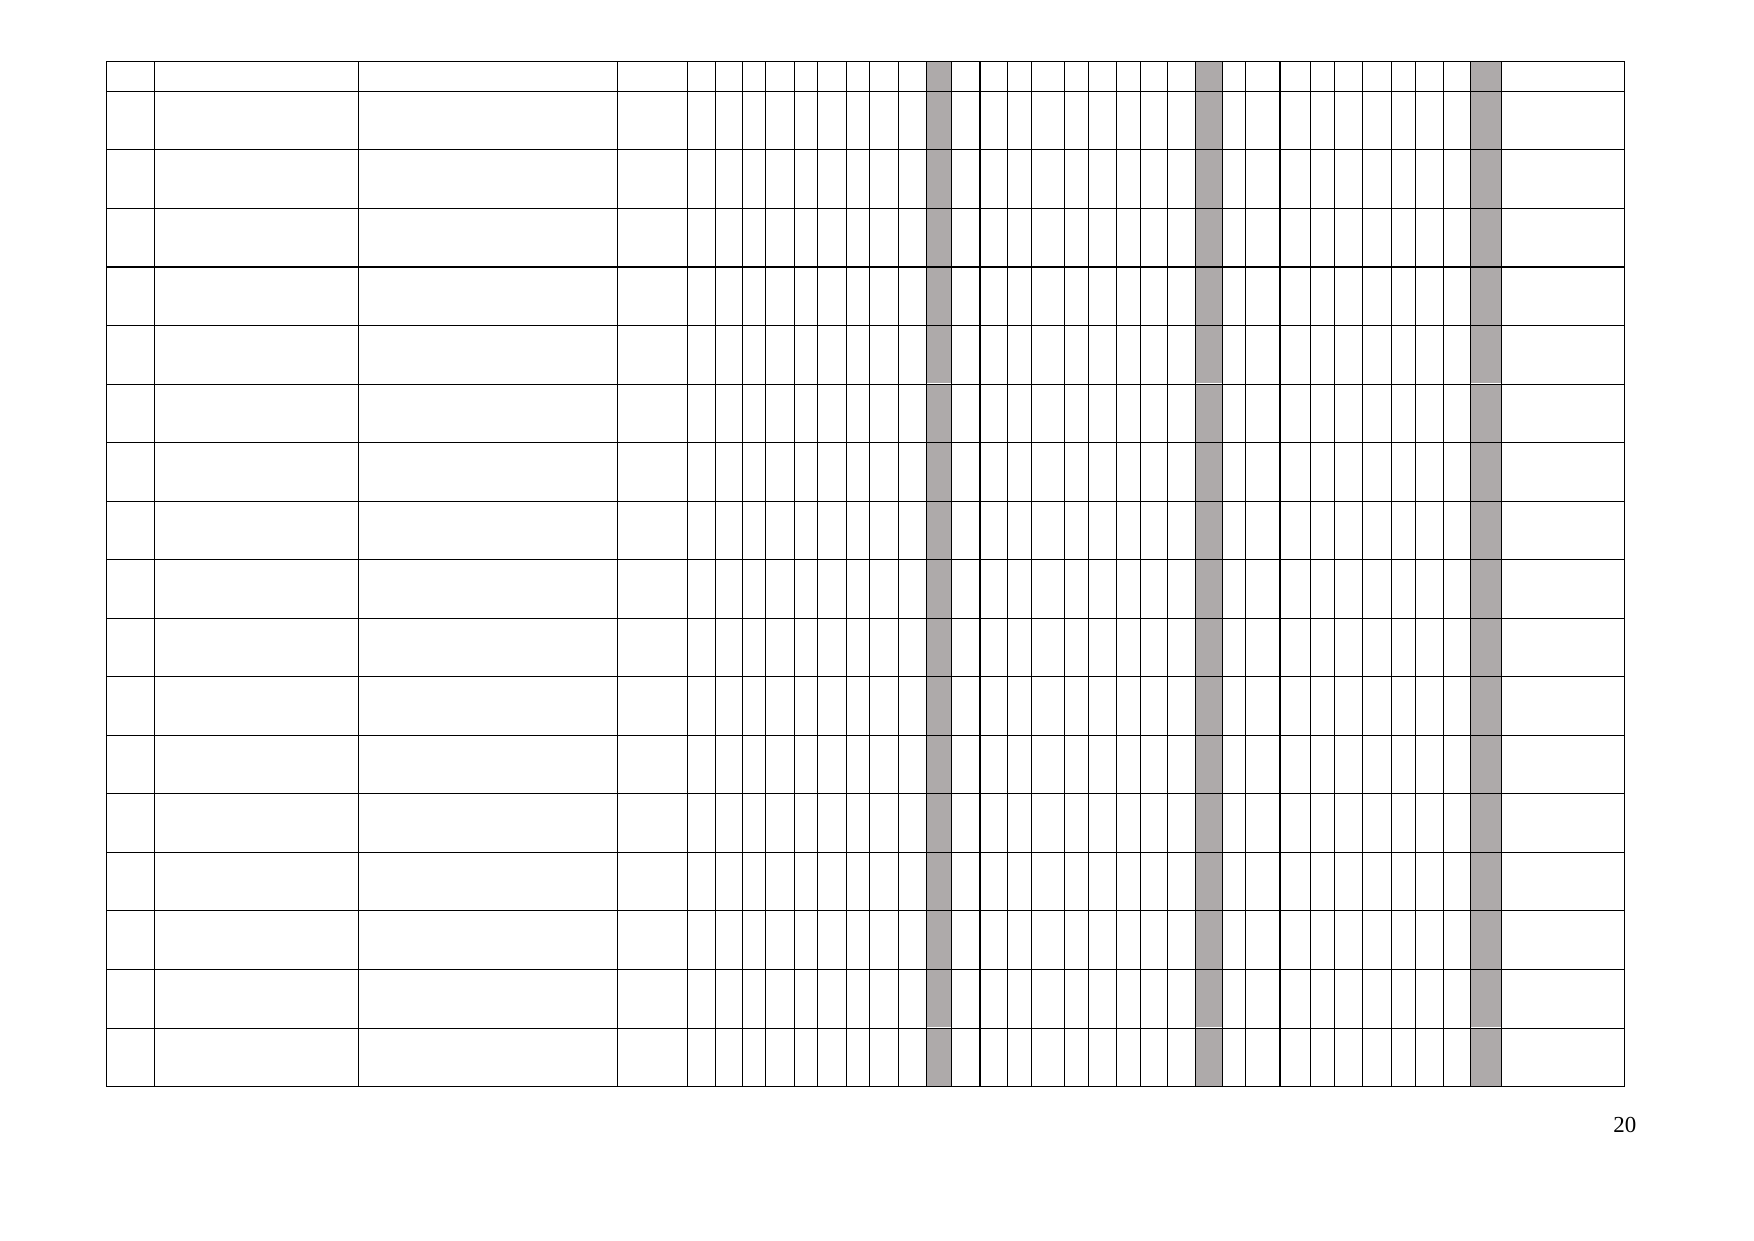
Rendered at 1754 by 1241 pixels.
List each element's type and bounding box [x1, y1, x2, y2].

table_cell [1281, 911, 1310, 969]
table_cell [1416, 443, 1443, 501]
table_cell [1089, 502, 1116, 559]
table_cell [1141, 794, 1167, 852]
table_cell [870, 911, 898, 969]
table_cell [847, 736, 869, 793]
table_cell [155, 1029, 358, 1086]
table_cell [847, 92, 869, 149]
table_cell [1471, 326, 1501, 383]
table_cell [795, 326, 817, 383]
table_cell [107, 326, 154, 383]
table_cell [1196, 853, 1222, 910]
table_cell [952, 150, 979, 208]
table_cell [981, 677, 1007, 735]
table_cell [1089, 326, 1116, 383]
table_cell [766, 326, 794, 383]
table_cell [981, 209, 1007, 266]
table_cell [1416, 209, 1443, 266]
table_cell [899, 560, 926, 618]
table_cell [107, 560, 154, 618]
table_cell [1363, 62, 1391, 91]
table_cell [766, 385, 794, 442]
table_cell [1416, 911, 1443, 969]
table_cell [618, 92, 687, 149]
table_cell [1281, 502, 1310, 559]
table_cell [1281, 209, 1310, 266]
table_cell [847, 209, 869, 266]
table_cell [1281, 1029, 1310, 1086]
table_cell [1008, 502, 1031, 559]
table_cell [155, 619, 358, 676]
table_cell [1392, 385, 1415, 442]
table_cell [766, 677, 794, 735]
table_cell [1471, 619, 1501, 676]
table_cell [766, 92, 794, 149]
table_cell [981, 560, 1007, 618]
table_cell [107, 502, 154, 559]
table_cell [1168, 502, 1195, 559]
table_cell [1065, 150, 1088, 208]
table_cell [1363, 150, 1391, 208]
table_cell [795, 268, 817, 325]
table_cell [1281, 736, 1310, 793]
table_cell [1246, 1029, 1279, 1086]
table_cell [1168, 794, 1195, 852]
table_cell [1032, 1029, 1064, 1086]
table_cell [716, 619, 742, 676]
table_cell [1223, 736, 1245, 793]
table_cell [1335, 62, 1362, 91]
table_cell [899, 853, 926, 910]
table_cell [1416, 326, 1443, 383]
table_cell [870, 92, 898, 149]
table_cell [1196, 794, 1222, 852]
table_cell [1223, 443, 1245, 501]
table_cell [1311, 385, 1334, 442]
table_cell [688, 150, 715, 208]
table_cell [1281, 150, 1310, 208]
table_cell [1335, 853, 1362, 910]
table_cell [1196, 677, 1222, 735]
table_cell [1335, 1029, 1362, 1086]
table_cell [1471, 385, 1501, 442]
table_cell [155, 326, 358, 383]
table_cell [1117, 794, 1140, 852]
table_cell [899, 268, 926, 325]
table_cell [1281, 268, 1310, 325]
table_cell [981, 502, 1007, 559]
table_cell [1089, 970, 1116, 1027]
table_cell [1196, 150, 1222, 208]
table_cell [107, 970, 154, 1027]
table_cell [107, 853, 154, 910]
table_cell [1168, 92, 1195, 149]
table_cell [688, 385, 715, 442]
table_cell [1089, 209, 1116, 266]
table_cell [818, 385, 846, 442]
table_cell [847, 560, 869, 618]
table_cell [1089, 443, 1116, 501]
table_cell [1117, 62, 1140, 91]
table_cell [688, 326, 715, 383]
table_cell [1196, 268, 1222, 325]
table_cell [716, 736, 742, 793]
table_cell [1281, 62, 1310, 91]
table_cell [1416, 268, 1443, 325]
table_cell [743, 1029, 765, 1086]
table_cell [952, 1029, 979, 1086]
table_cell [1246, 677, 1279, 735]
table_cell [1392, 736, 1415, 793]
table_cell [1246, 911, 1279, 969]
table_cell [1281, 92, 1310, 149]
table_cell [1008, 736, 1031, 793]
table_cell [1196, 209, 1222, 266]
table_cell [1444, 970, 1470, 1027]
table_cell [1281, 560, 1310, 618]
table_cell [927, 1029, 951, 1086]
table_cell [981, 326, 1007, 383]
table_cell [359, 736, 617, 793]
table_cell [359, 443, 617, 501]
table_cell [1335, 560, 1362, 618]
table_cell [1196, 326, 1222, 383]
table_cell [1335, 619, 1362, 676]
table_cell [1117, 385, 1140, 442]
table_cell [795, 209, 817, 266]
table_cell [743, 209, 765, 266]
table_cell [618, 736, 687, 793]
table_cell [107, 62, 154, 91]
table_cell [1196, 62, 1222, 91]
table_cell [1065, 62, 1088, 91]
table_cell [107, 619, 154, 676]
table_cell [155, 385, 358, 442]
table_cell [1032, 150, 1064, 208]
table_cell [952, 326, 979, 383]
table_cell [870, 209, 898, 266]
table_cell [1363, 560, 1391, 618]
table_cell [1117, 92, 1140, 149]
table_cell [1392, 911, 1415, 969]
table_cell [1416, 62, 1443, 91]
table_cell [766, 209, 794, 266]
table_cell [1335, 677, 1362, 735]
table_cell [1392, 502, 1415, 559]
table_cell [870, 443, 898, 501]
table_cell [927, 385, 951, 442]
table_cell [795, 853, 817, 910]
table_cell [952, 502, 979, 559]
table_cell [1311, 209, 1334, 266]
table_cell [1246, 92, 1279, 149]
table_cell [743, 560, 765, 618]
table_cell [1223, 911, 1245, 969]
table_cell [1032, 560, 1064, 618]
table_cell [1065, 619, 1088, 676]
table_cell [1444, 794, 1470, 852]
table_cell [1335, 443, 1362, 501]
table_cell [1502, 268, 1624, 325]
table_cell [1032, 268, 1064, 325]
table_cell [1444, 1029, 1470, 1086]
table_cell [1392, 150, 1415, 208]
table_cell [1502, 209, 1624, 266]
table_cell [1141, 209, 1167, 266]
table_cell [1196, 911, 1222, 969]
table_cell [716, 268, 742, 325]
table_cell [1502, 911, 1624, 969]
table_cell [1223, 92, 1245, 149]
table_cell [1444, 443, 1470, 501]
table_cell [1392, 209, 1415, 266]
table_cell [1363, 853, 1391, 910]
table_cell [716, 150, 742, 208]
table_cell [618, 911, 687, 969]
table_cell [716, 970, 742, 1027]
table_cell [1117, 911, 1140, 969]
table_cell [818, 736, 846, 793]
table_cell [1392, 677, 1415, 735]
table_cell [1502, 385, 1624, 442]
table_cell [1032, 326, 1064, 383]
table_cell [818, 150, 846, 208]
table_cell [818, 443, 846, 501]
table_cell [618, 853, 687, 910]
table_cell [618, 619, 687, 676]
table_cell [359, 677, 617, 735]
table_cell [688, 619, 715, 676]
table_cell [743, 268, 765, 325]
table_cell [847, 268, 869, 325]
table_cell [618, 150, 687, 208]
table_cell [1363, 92, 1391, 149]
table_cell [1008, 209, 1031, 266]
table_cell [981, 385, 1007, 442]
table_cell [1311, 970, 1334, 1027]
table_cell [1363, 385, 1391, 442]
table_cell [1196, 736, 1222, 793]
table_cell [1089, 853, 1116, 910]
table_cell [1311, 560, 1334, 618]
table_cell [1416, 385, 1443, 442]
table_cell [1196, 502, 1222, 559]
table_cell [1502, 502, 1624, 559]
table_cell [1065, 326, 1088, 383]
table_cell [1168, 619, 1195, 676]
table_cell [1223, 150, 1245, 208]
table_cell [981, 150, 1007, 208]
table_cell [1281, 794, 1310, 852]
table_cell [899, 92, 926, 149]
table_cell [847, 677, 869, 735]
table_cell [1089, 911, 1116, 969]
table_cell [1416, 92, 1443, 149]
table_cell [981, 62, 1007, 91]
table_cell [899, 326, 926, 383]
table_cell [1502, 92, 1624, 149]
table_cell [1392, 560, 1415, 618]
table_cell [795, 92, 817, 149]
table_cell [952, 62, 979, 91]
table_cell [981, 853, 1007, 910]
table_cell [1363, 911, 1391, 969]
table_cell [1311, 326, 1334, 383]
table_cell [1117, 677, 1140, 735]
table_cell [818, 560, 846, 618]
table_cell [1089, 619, 1116, 676]
table_cell [847, 619, 869, 676]
table_cell [1032, 92, 1064, 149]
table_cell [743, 619, 765, 676]
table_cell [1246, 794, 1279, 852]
table_cell [927, 502, 951, 559]
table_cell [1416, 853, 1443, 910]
table_cell [1471, 92, 1501, 149]
table_cell [870, 619, 898, 676]
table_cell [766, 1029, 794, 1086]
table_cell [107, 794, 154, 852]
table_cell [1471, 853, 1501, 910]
table_cell [359, 268, 617, 325]
table_cell [1117, 560, 1140, 618]
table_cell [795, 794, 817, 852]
table_cell [818, 502, 846, 559]
table_cell [1032, 209, 1064, 266]
table_cell [688, 209, 715, 266]
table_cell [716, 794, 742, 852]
table_cell [1444, 150, 1470, 208]
table_cell [899, 619, 926, 676]
table_cell [1502, 150, 1624, 208]
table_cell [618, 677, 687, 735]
table_cell [155, 443, 358, 501]
table_cell [952, 443, 979, 501]
table_cell [688, 560, 715, 618]
table_cell [1444, 62, 1470, 91]
table_cell [847, 326, 869, 383]
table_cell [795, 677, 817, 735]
table_cell [1032, 502, 1064, 559]
table_cell [1281, 385, 1310, 442]
table_cell [716, 560, 742, 618]
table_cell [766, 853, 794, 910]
table_cell [743, 62, 765, 91]
table_cell [899, 62, 926, 91]
table_cell [1223, 209, 1245, 266]
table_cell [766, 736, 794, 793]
table_cell [688, 443, 715, 501]
table_cell [766, 502, 794, 559]
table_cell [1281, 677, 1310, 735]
table_cell [155, 268, 358, 325]
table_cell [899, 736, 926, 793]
table_cell [1141, 385, 1167, 442]
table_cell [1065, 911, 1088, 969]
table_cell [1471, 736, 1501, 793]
table_cell [1141, 560, 1167, 618]
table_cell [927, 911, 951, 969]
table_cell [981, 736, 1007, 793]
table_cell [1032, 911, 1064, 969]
table_cell [952, 92, 979, 149]
table_cell [795, 619, 817, 676]
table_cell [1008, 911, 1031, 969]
table_cell [1246, 385, 1279, 442]
table_cell [818, 92, 846, 149]
table_cell [1363, 502, 1391, 559]
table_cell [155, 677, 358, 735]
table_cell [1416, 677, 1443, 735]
table_cell [1223, 268, 1245, 325]
table_cell [1392, 268, 1415, 325]
table_cell [743, 502, 765, 559]
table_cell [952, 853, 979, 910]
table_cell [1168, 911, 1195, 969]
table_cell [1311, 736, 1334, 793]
table_cell [716, 326, 742, 383]
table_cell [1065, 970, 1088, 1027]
table_cell [1223, 326, 1245, 383]
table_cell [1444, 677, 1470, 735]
table_cell [1311, 62, 1334, 91]
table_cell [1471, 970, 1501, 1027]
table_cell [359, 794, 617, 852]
table_cell [1008, 268, 1031, 325]
table_cell [1471, 209, 1501, 266]
table_cell [155, 62, 358, 91]
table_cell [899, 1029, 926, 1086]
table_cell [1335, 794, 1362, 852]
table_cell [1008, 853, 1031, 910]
table_cell [743, 326, 765, 383]
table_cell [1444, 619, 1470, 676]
table_cell [1168, 150, 1195, 208]
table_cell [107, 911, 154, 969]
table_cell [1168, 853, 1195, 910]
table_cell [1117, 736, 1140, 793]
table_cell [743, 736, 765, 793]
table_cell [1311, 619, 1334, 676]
table_cell [1363, 443, 1391, 501]
table_cell [1311, 92, 1334, 149]
table_cell [1471, 502, 1501, 559]
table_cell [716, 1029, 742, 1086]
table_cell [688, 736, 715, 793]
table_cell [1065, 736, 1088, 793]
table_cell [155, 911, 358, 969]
table_cell [1141, 326, 1167, 383]
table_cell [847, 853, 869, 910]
table_cell [1502, 443, 1624, 501]
table_cell [981, 619, 1007, 676]
table_cell [952, 619, 979, 676]
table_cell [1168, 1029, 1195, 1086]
table_cell [1416, 502, 1443, 559]
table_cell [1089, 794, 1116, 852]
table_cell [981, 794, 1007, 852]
table_cell [1246, 62, 1279, 91]
table_cell [1335, 502, 1362, 559]
table_cell [1089, 150, 1116, 208]
table_cell [1196, 560, 1222, 618]
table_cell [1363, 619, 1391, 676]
table_cell [952, 560, 979, 618]
table_cell [1008, 560, 1031, 618]
table_cell [1008, 619, 1031, 676]
table_cell [818, 619, 846, 676]
table_cell [1444, 209, 1470, 266]
table_cell [1246, 268, 1279, 325]
table_cell [1392, 92, 1415, 149]
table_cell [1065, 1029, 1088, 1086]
table_cell [1471, 62, 1501, 91]
table_cell [1117, 619, 1140, 676]
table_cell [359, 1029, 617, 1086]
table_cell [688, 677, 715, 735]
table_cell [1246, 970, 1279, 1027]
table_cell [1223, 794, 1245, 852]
table_cell [743, 92, 765, 149]
table_cell [359, 209, 617, 266]
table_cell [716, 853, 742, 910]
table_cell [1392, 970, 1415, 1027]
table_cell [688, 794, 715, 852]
table_cell [359, 502, 617, 559]
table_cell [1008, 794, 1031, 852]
table_cell [1065, 385, 1088, 442]
table_cell [847, 502, 869, 559]
table_cell [847, 443, 869, 501]
table_cell [870, 326, 898, 383]
table_cell [847, 62, 869, 91]
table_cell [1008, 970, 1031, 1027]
table_cell [1168, 385, 1195, 442]
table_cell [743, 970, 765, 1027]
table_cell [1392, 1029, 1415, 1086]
table_cell [766, 268, 794, 325]
table_cell [766, 619, 794, 676]
table_cell [870, 268, 898, 325]
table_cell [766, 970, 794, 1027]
table_cell [107, 209, 154, 266]
table_cell [155, 92, 358, 149]
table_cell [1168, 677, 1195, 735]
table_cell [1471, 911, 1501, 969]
table_cell [1032, 619, 1064, 676]
table_cell [766, 150, 794, 208]
table_cell [1311, 268, 1334, 325]
table_cell [1471, 150, 1501, 208]
table_cell [1444, 385, 1470, 442]
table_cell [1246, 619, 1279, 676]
table_cell [1246, 502, 1279, 559]
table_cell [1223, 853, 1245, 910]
table_cell [1065, 268, 1088, 325]
table_cell [1168, 560, 1195, 618]
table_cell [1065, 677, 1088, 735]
table_cell [1444, 560, 1470, 618]
table_cell [927, 209, 951, 266]
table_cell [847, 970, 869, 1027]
table_cell [1141, 150, 1167, 208]
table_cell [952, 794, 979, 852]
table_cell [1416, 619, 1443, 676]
table_cell [107, 150, 154, 208]
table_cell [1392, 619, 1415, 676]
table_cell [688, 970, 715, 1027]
table_cell [688, 62, 715, 91]
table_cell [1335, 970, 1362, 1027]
table_cell [1089, 92, 1116, 149]
table_cell [743, 443, 765, 501]
table_cell [1335, 209, 1362, 266]
table_cell [795, 385, 817, 442]
table_cell [1363, 268, 1391, 325]
table_cell [1141, 268, 1167, 325]
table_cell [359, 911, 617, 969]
table_cell [716, 209, 742, 266]
table_cell [1335, 385, 1362, 442]
table_cell [766, 560, 794, 618]
table_cell [1032, 385, 1064, 442]
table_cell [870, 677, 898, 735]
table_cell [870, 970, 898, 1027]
table_cell [618, 268, 687, 325]
table_cell [716, 62, 742, 91]
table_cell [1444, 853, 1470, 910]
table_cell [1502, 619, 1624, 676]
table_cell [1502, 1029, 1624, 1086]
table_cell [927, 150, 951, 208]
table_cell [155, 502, 358, 559]
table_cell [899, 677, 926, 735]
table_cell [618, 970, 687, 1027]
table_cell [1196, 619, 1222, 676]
table_cell [1444, 92, 1470, 149]
table_cell [1089, 560, 1116, 618]
table_cell [1008, 150, 1031, 208]
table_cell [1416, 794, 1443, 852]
table_cell [927, 62, 951, 91]
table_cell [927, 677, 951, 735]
table_cell [1246, 443, 1279, 501]
table_cell [981, 443, 1007, 501]
table_cell [927, 443, 951, 501]
table_cell [107, 268, 154, 325]
table_cell [927, 560, 951, 618]
table_cell [1008, 92, 1031, 149]
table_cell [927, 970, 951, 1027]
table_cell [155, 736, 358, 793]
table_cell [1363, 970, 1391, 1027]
table_cell [1281, 443, 1310, 501]
table_cell [847, 385, 869, 442]
table_cell [870, 385, 898, 442]
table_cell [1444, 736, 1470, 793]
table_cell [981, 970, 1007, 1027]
table_cell [618, 62, 687, 91]
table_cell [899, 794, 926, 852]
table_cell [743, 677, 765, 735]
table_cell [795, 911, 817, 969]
table_cell [1008, 62, 1031, 91]
table_cell [1065, 92, 1088, 149]
table_cell [1117, 209, 1140, 266]
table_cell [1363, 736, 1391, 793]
table_cell [618, 560, 687, 618]
table_cell [1502, 560, 1624, 618]
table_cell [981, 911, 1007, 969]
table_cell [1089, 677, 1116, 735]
table_cell [899, 502, 926, 559]
table_cell [1471, 268, 1501, 325]
table_cell [1246, 326, 1279, 383]
table_cell [716, 92, 742, 149]
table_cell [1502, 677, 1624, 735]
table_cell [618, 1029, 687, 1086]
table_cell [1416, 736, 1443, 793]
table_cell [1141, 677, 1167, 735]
table_cell [1223, 502, 1245, 559]
table_cell [618, 385, 687, 442]
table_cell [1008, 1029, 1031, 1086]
table_cell [1335, 150, 1362, 208]
table_cell [107, 443, 154, 501]
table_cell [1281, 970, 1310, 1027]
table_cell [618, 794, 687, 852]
table_cell [927, 268, 951, 325]
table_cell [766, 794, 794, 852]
table_cell [952, 209, 979, 266]
table_cell [1117, 326, 1140, 383]
table_cell [1335, 268, 1362, 325]
table_cell [927, 619, 951, 676]
table_cell [870, 502, 898, 559]
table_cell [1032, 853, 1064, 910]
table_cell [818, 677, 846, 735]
table_cell [1032, 62, 1064, 91]
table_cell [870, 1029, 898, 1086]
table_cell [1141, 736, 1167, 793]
table_cell [1117, 502, 1140, 559]
table_cell [981, 268, 1007, 325]
table_cell [359, 560, 617, 618]
table_cell [1392, 326, 1415, 383]
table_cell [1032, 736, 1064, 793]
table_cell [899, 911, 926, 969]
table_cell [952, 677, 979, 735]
table_cell [155, 560, 358, 618]
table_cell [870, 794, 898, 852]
table_cell [155, 209, 358, 266]
table_cell [818, 209, 846, 266]
table_cell [359, 385, 617, 442]
table_cell [795, 443, 817, 501]
table_cell [1311, 150, 1334, 208]
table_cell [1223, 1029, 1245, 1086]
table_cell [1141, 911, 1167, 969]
table_cell [359, 92, 617, 149]
table_cell [1335, 326, 1362, 383]
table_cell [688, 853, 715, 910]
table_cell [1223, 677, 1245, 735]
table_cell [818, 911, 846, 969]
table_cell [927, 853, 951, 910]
table_cell [899, 209, 926, 266]
table_cell [1444, 326, 1470, 383]
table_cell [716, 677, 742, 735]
table_cell [1117, 443, 1140, 501]
table_cell [1246, 150, 1279, 208]
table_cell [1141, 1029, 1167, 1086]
table_cell [618, 326, 687, 383]
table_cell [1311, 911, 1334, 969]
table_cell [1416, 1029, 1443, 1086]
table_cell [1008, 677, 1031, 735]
table_cell [766, 443, 794, 501]
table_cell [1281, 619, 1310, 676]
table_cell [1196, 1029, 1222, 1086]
table_cell [1416, 560, 1443, 618]
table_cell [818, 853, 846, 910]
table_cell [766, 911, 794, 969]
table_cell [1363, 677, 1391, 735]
table_cell [927, 326, 951, 383]
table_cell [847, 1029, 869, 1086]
table_cell [716, 385, 742, 442]
table_cell [795, 62, 817, 91]
table_cell [1196, 385, 1222, 442]
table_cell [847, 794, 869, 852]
table_cell [1223, 560, 1245, 618]
table_cell [981, 92, 1007, 149]
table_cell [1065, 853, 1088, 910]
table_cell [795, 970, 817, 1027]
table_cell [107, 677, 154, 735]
table_cell [716, 502, 742, 559]
table_cell [716, 443, 742, 501]
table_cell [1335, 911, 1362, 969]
table_cell [1008, 385, 1031, 442]
table_cell [1168, 62, 1195, 91]
table_cell [1363, 209, 1391, 266]
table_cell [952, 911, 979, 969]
table_cell [359, 62, 617, 91]
table_cell [1117, 268, 1140, 325]
table_cell [107, 92, 154, 149]
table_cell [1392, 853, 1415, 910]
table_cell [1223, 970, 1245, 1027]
table_cell [952, 268, 979, 325]
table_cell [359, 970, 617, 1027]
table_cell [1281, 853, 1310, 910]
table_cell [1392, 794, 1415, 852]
table_cell [1246, 209, 1279, 266]
table_cell [688, 502, 715, 559]
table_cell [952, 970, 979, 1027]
table_cell [847, 150, 869, 208]
table_cell [818, 268, 846, 325]
table_cell [359, 150, 617, 208]
table_cell [1008, 326, 1031, 383]
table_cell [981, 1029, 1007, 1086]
table_cell [1502, 62, 1624, 91]
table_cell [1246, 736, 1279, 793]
table_cell [618, 209, 687, 266]
table_cell [359, 619, 617, 676]
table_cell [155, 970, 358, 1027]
table_cell [688, 268, 715, 325]
table_cell [1141, 619, 1167, 676]
table_cell [1065, 502, 1088, 559]
table_cell [766, 62, 794, 91]
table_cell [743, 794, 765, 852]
table_cell [1168, 209, 1195, 266]
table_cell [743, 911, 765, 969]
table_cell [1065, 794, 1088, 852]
table_cell [1502, 326, 1624, 383]
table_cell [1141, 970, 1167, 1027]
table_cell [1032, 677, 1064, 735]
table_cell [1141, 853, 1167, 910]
table_cell [795, 560, 817, 618]
table_cell [1008, 443, 1031, 501]
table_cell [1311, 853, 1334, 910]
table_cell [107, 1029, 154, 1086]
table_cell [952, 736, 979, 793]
table_cell [1141, 502, 1167, 559]
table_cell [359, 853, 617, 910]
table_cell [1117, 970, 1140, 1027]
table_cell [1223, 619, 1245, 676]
table_cell [1141, 62, 1167, 91]
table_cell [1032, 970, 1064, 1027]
table_cell [1363, 326, 1391, 383]
table_cell [688, 92, 715, 149]
table_cell [818, 326, 846, 383]
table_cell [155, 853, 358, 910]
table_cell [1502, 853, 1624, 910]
table_cell [899, 385, 926, 442]
table_cell [107, 385, 154, 442]
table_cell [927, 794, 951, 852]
table_cell [1223, 62, 1245, 91]
table_cell [1335, 92, 1362, 149]
table_cell [795, 502, 817, 559]
table_cell [1471, 443, 1501, 501]
table_cell [1168, 268, 1195, 325]
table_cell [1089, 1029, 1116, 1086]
table_cell [927, 92, 951, 149]
table_cell [870, 150, 898, 208]
table_cell [1065, 209, 1088, 266]
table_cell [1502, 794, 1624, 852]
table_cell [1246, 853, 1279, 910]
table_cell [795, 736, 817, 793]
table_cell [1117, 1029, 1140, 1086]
table_cell [818, 62, 846, 91]
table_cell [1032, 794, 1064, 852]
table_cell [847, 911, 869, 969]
table_cell [1311, 443, 1334, 501]
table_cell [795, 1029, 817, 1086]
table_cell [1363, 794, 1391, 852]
table_cell [1141, 92, 1167, 149]
table_cell [618, 502, 687, 559]
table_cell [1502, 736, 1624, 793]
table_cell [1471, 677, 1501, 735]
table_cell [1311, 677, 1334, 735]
table_cell [1117, 150, 1140, 208]
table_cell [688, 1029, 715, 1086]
table_cell [1065, 560, 1088, 618]
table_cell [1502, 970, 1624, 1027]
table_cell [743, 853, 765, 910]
table_cell [1246, 560, 1279, 618]
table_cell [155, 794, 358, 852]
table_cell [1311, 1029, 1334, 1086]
table_cell [870, 560, 898, 618]
table_cell [1444, 268, 1470, 325]
table_cell [899, 443, 926, 501]
table_cell [899, 150, 926, 208]
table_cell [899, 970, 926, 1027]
table_cell [1392, 62, 1415, 91]
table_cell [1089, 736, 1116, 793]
table_cell [1223, 385, 1245, 442]
table_cell [359, 326, 617, 383]
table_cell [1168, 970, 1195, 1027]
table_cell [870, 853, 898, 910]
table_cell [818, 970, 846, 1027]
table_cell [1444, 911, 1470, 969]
table_cell [1416, 150, 1443, 208]
table_cell [795, 150, 817, 208]
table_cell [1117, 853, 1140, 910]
table_cell [870, 62, 898, 91]
table_cell [618, 443, 687, 501]
table_cell [1089, 268, 1116, 325]
table_cell [1065, 443, 1088, 501]
table_cell [1444, 502, 1470, 559]
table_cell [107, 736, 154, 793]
table_cell [1168, 443, 1195, 501]
table_cell [743, 150, 765, 208]
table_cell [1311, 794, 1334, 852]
table_cell [743, 385, 765, 442]
table_cell [1311, 502, 1334, 559]
table_cell [1392, 443, 1415, 501]
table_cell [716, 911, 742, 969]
table_cell [1196, 443, 1222, 501]
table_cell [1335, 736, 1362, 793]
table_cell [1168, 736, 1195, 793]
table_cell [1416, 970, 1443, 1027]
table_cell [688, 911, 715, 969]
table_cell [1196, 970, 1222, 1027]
table_cell [1196, 92, 1222, 149]
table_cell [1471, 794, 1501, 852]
table_cell [1281, 326, 1310, 383]
table_cell [1032, 443, 1064, 501]
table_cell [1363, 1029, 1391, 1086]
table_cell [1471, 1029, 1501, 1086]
table_cell [1168, 326, 1195, 383]
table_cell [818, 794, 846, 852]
table_cell [952, 385, 979, 442]
table_cell [155, 150, 358, 208]
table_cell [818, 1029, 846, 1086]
table_cell [1471, 560, 1501, 618]
table_cell [1089, 62, 1116, 91]
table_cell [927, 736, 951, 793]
table_cell [1089, 385, 1116, 442]
table_cell [1141, 443, 1167, 501]
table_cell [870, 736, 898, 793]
